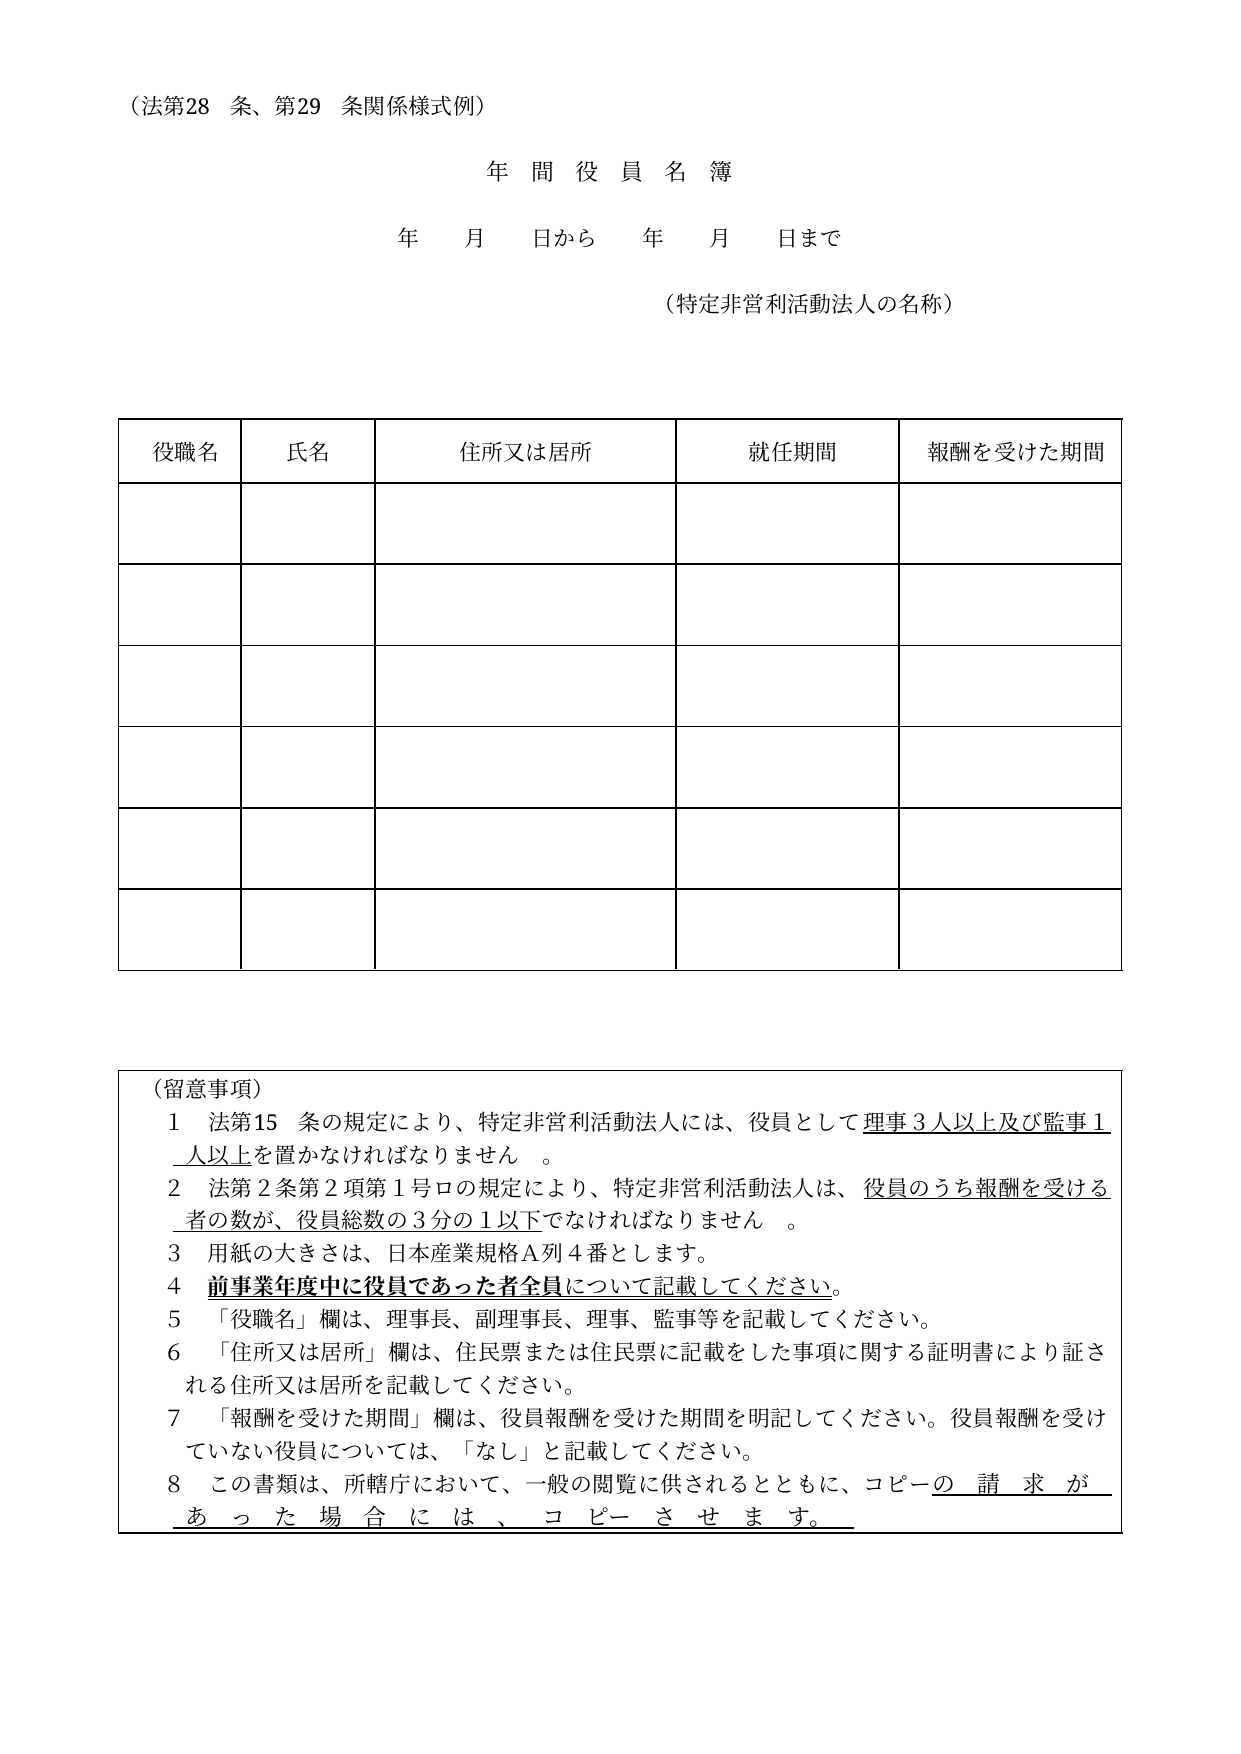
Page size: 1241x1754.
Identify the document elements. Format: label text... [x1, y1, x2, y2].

table_header 報酬を受けた期間 [900, 420, 1121, 482]
table_cell [900, 565, 1121, 644]
table_cell [677, 484, 898, 563]
table_cell [900, 890, 1121, 969]
table_cell [376, 646, 675, 726]
table_header 役職名 [119, 420, 240, 482]
table_header 住所又は居所 [376, 420, 675, 482]
table_cell [900, 646, 1121, 726]
text （法第28条、第29条関係様式例） [118, 89, 1122, 122]
table_cell [677, 646, 898, 726]
table_cell [376, 484, 675, 563]
table_cell [376, 809, 675, 888]
table_cell [242, 727, 374, 807]
table_cell [376, 890, 675, 969]
table_header （留意事項） １ 法第15条の規定により、特定非営利活動法人には、役員として理事３人以上及び監事１人以上を置かなければなりません。 ２ 法第２条第２項第１号ロの規定により、特定非営利活動法人は、役員のうち報酬を受ける者の数が、役員総数の３分の１以下でなければなりません。 ３ 用紙の大きさは、日本産業規格Ａ列４番とします。 ４ 前事業年度中に役員であった者全員について記載してください。 ５ 「役職名」欄は、理事長、副理事長、理事、監事等を記載してください。 ６ 「住所又は居所」欄は、住民票または住民票に記載をした事項に関する証明書により証される住所又は居所を記載してください。 ７ 「報酬を受けた期間」欄は、役員報酬を受けた期間を明記してください。役員報酬を受けていない役員については、「なし」と記載してください。 ８ この書類は、所轄庁において、一般の閲覧に供されるとともに、コピーの請求があった場合には、コピーさせます。 [119, 1071, 1121, 1532]
table_header 就任期間 [677, 420, 898, 482]
table_cell [376, 565, 675, 644]
table_cell [900, 727, 1121, 807]
table_cell [242, 809, 374, 888]
text 年 月 日から 年 月 日まで [118, 220, 1122, 253]
table_cell [119, 565, 240, 644]
table_cell [242, 484, 374, 563]
table_cell [119, 727, 240, 807]
table_header 氏名 [242, 420, 374, 482]
text （特定非営利活動法人の名称） [118, 286, 1037, 319]
table_cell [900, 809, 1121, 888]
table_cell [677, 565, 898, 644]
text 年間役員名簿 [118, 154, 1122, 187]
table_cell [119, 484, 240, 563]
table_cell [677, 727, 898, 807]
table_cell [242, 646, 374, 726]
table_cell [119, 809, 240, 888]
table_cell [242, 565, 374, 644]
table_cell [242, 890, 374, 969]
table_cell [376, 727, 675, 807]
table_cell [119, 890, 240, 969]
table_cell [677, 809, 898, 888]
table_cell [119, 646, 240, 726]
table_cell [677, 890, 898, 969]
table_cell [900, 484, 1121, 563]
